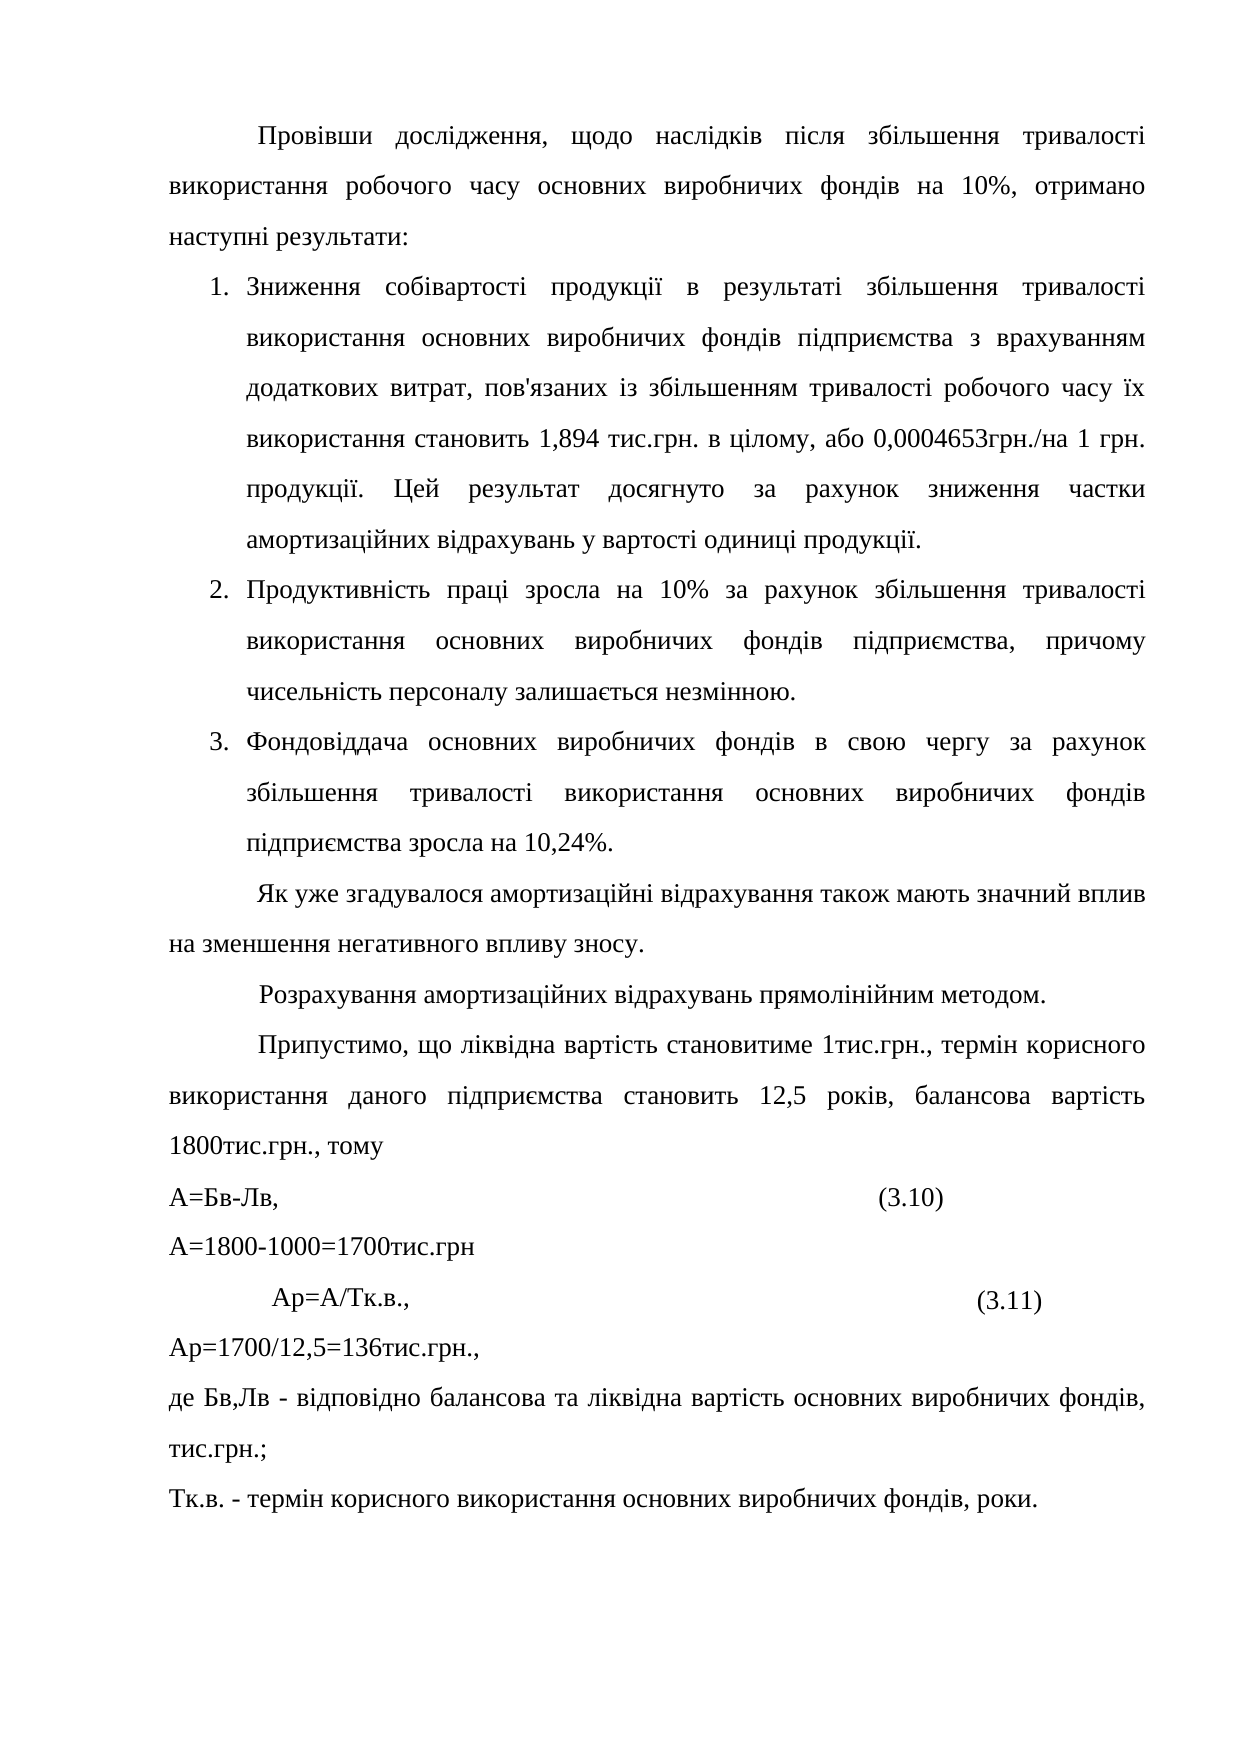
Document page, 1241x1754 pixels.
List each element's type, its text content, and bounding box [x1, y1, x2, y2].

text А=1800-1000=1700тис.грн [169, 1216, 721, 1266]
text (3.10) [878, 1181, 1147, 1213]
text Розрахування амортизаційних відрахувань прямолінійним методом. [258, 963, 1147, 1013]
text де Бв,Лв - відповідно балансова та ліквідна вартість основних виробничих фондів, тис.грн.; [169, 1366, 1147, 1467]
list Продуктивність праці зросла на 10% за рахунок збільшення тривалості використання основних виробничих фондів підприємства, причому чисельність персоналу залишається незмінною. [209, 558, 1147, 710]
text Ар=А/Тк.в., Ар=1700/12,5=136тис.грн., [169, 1266, 721, 1366]
text А=Бв-Лв, [169, 1181, 509, 1212]
text Як уже згадувалося амортизаційні відрахування також мають значний вплив на зменшення негативного впливу зносу. [169, 862, 1147, 963]
text Припустимо, що ліквідна вартість становитиме 1тис.грн., термін корисного використання даного підприємства становить 12,5 років, балансова вартість 1800тис.грн., тому [169, 1013, 1147, 1165]
text Провівши дослідження, щодо наслідків після збільшення тривалості використання робочого часу основних виробничих фондів на 10%, отримано наступні результати: [169, 104, 1147, 255]
text (3.11) [977, 1284, 1147, 1316]
list Зниження собівартості продукції в результаті збільшення тривалості використання основних виробничих фондів підприємства з врахуванням додаткових витрат, пов'язаних із збільшенням тривалості робочого часу їх використання становить 1,894 тис.грн. в цілому, або 0,0004653грн./на 1 грн. продукції. Цей результат досягнуто за рахунок зниження частки амортизаційних відрахувань у вартості одиниці продукції. [209, 255, 1147, 558]
text Тк.в. - термін корисного використання основних виробничих фондів, роки. [169, 1467, 1147, 1518]
list Фондовіддача основних виробничих фондів в свою чергу за рахунок збільшення тривалості використання основних виробничих фондів підприємства зросла на 10,24%. [209, 710, 1147, 862]
